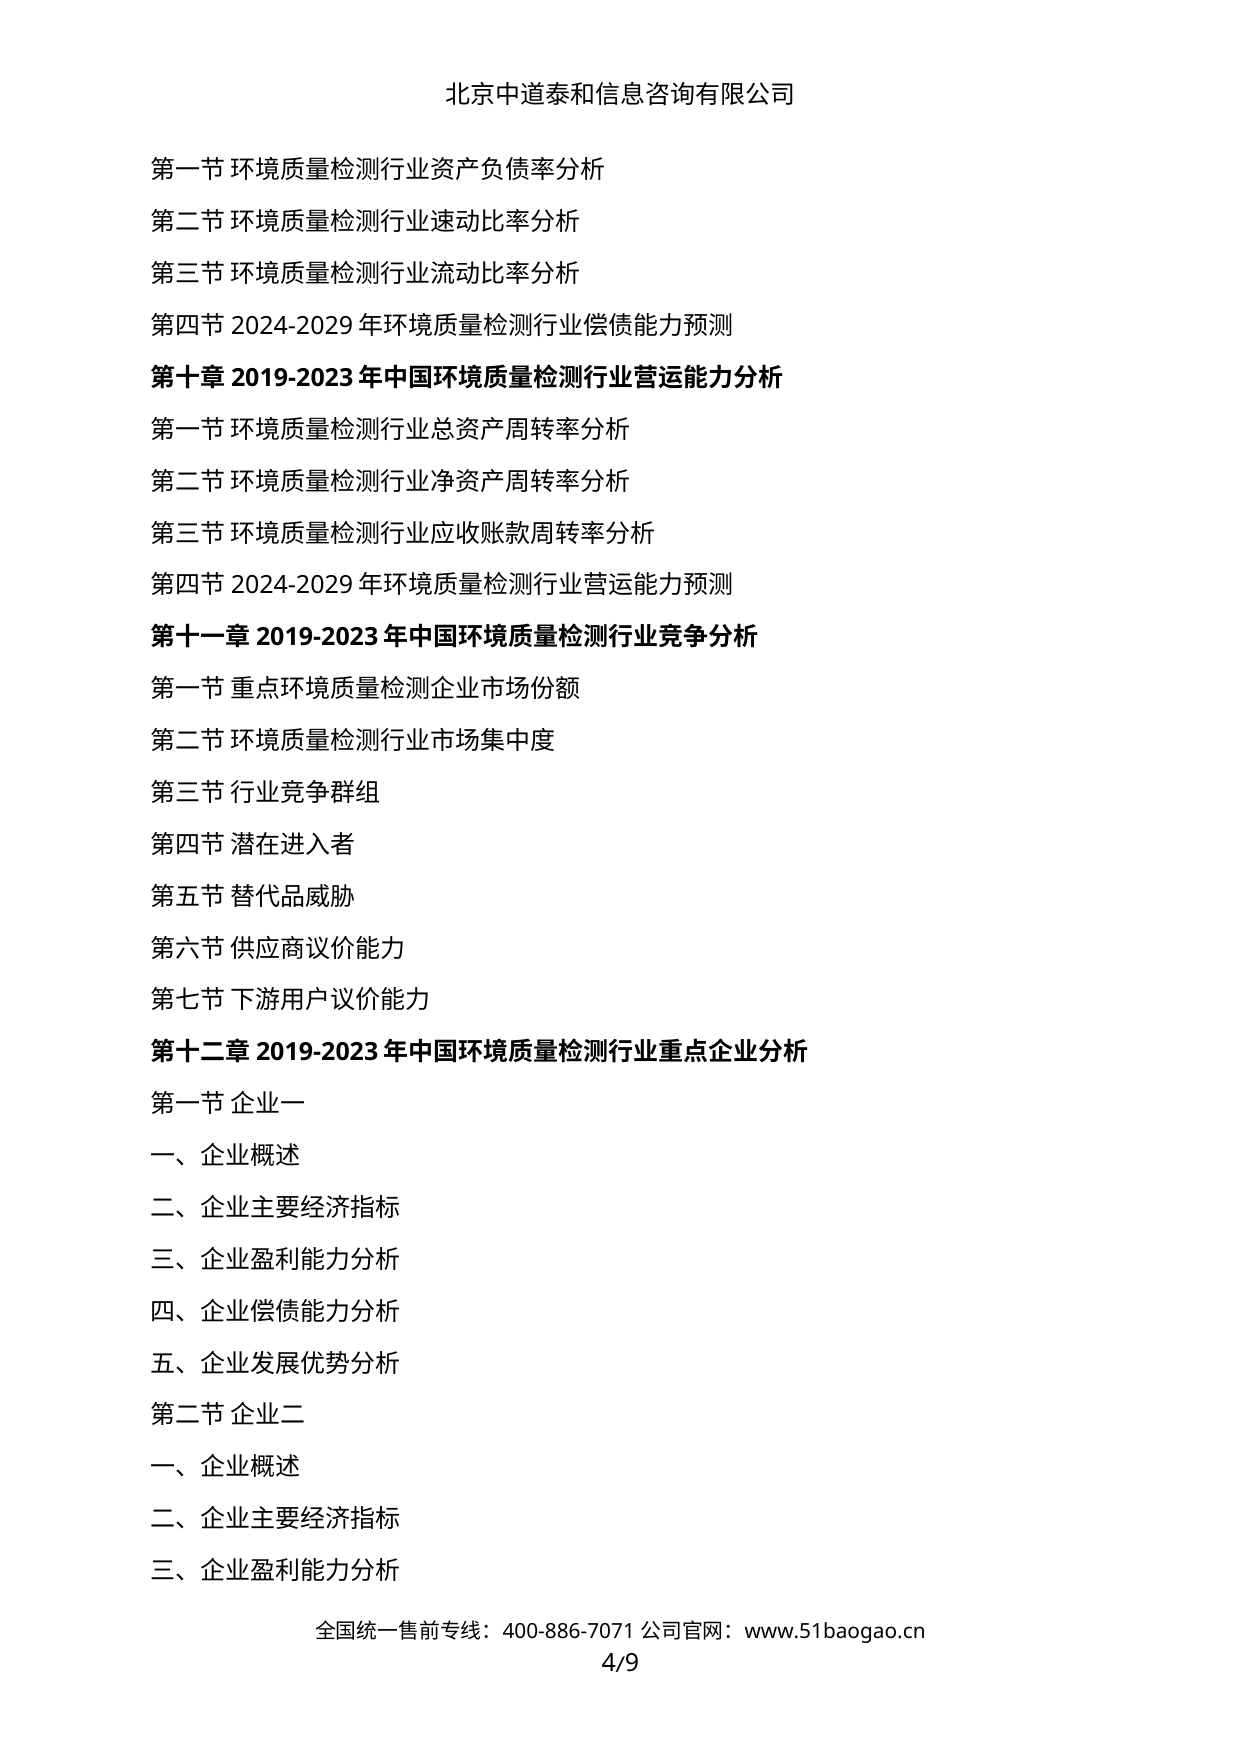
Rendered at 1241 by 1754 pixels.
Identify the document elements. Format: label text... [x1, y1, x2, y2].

text 第一节 环境质量检测行业资产负债率分析 [150, 150, 1090, 186]
text 第三节 行业竞争群组 [150, 772, 1090, 809]
text 第四节 潜在进入者 [150, 824, 1090, 861]
text 第十二章 2019-2023年中国环境质量检测行业重点企业分析 [150, 1032, 1090, 1068]
text 第一节 重点环境质量检测企业市场份额 [150, 669, 1090, 705]
text 第四节 2024-2029年环境质量检测行业偿债能力预测 [150, 306, 1090, 342]
text 二、企业主要经济指标 [150, 1499, 1090, 1535]
text 四、企业偿债能力分析 [150, 1291, 1090, 1327]
text 三、企业盈利能力分析 [150, 1551, 1090, 1587]
text 第三节 环境质量检测行业流动比率分析 [150, 254, 1090, 290]
text 第三节 环境质量检测行业应收账款周转率分析 [150, 513, 1090, 549]
text 第二节 环境质量检测行业净资产周转率分析 [150, 461, 1090, 497]
text 第二节 环境质量检测行业市场集中度 [150, 721, 1090, 757]
text 第二节 环境质量检测行业速动比率分析 [150, 202, 1090, 238]
text 一、企业概述 [150, 1136, 1090, 1172]
text 第五节 替代品威胁 [150, 876, 1090, 912]
text 三、企业盈利能力分析 [150, 1239, 1090, 1276]
text 一、企业概述 [150, 1447, 1090, 1483]
text 第一节 环境质量检测行业总资产周转率分析 [150, 409, 1090, 446]
text 第二节 企业二 [150, 1395, 1090, 1431]
text 二、企业主要经济指标 [150, 1187, 1090, 1224]
text 第四节 2024-2029年环境质量检测行业营运能力预测 [150, 565, 1090, 601]
text 第六节 供应商议价能力 [150, 928, 1090, 964]
text 第十一章 2019-2023年中国环境质量检测行业竞争分析 [150, 617, 1090, 653]
text 第十章 2019-2023年中国环境质量检测行业营运能力分析 [150, 357, 1090, 394]
text 第七节 下游用户议价能力 [150, 980, 1090, 1016]
text 第一节 企业一 [150, 1084, 1090, 1120]
text 五、企业发展优势分析 [150, 1343, 1090, 1379]
